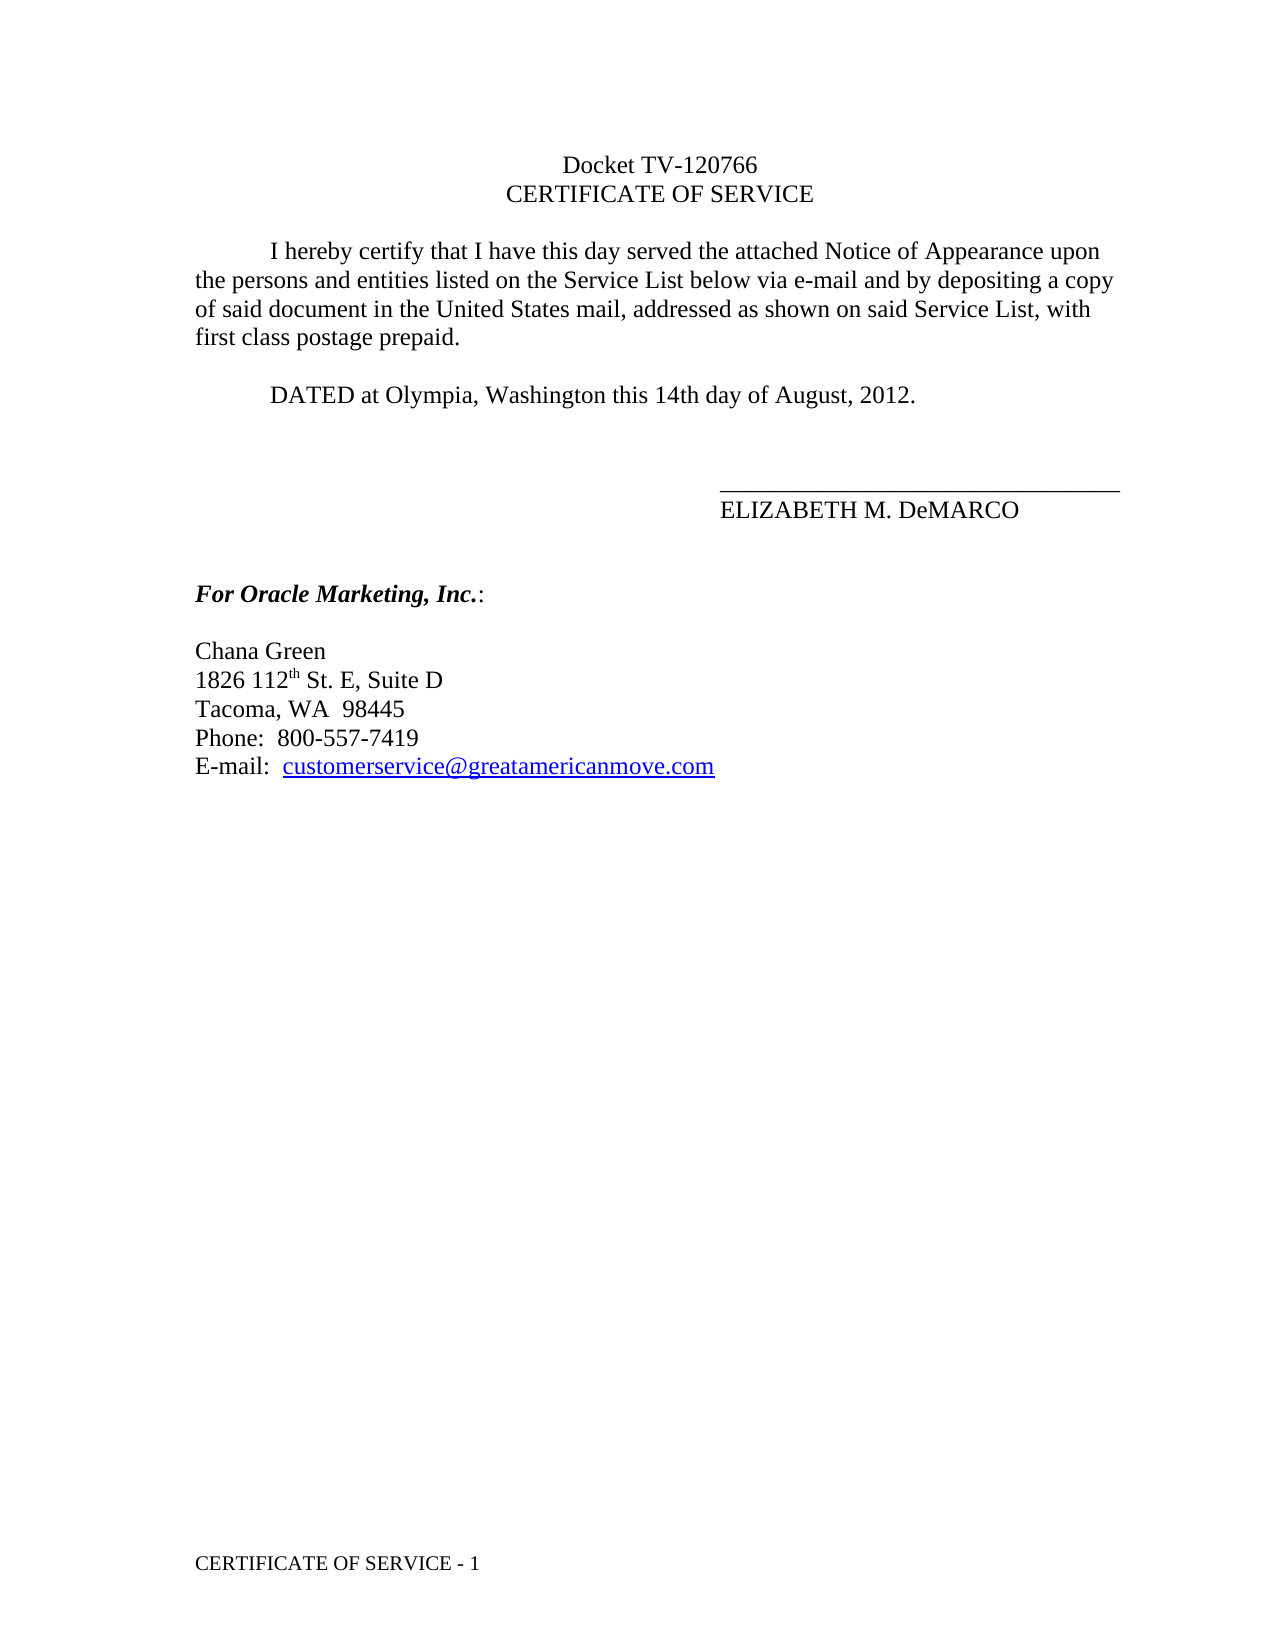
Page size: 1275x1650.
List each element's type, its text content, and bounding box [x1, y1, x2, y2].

text I hereby certify that I have this day served the attached Notice of Appearance upon the persons and entities listed on the Service List below via e-mail and by depositing a copy of said document in the United States mail, addressed as shown on said Service List, with first class postage prepaid. [195, 236, 1125, 351]
text ________________________________ [645, 466, 1125, 495]
text Tacoma, WA 98445 [195, 694, 1125, 723]
subtitle Docket TV-120766 [195, 150, 1125, 179]
text CERTIFICATE OF SERVICE [195, 179, 1125, 207]
text 1826 112th St. E, Suite D [195, 665, 1125, 694]
text ELIZABETH M. DeMARCO [645, 495, 1125, 524]
text DATED at Olympia, Washington this 14th day of August, 2012. [195, 380, 1125, 409]
text E-mail: customerservice@greatamericanmove.com [195, 751, 1125, 780]
text Phone: 800-557-7419 [195, 723, 1125, 751]
text For Oracle Marketing, Inc.: [195, 579, 1125, 608]
text Chana Green [195, 636, 1125, 665]
